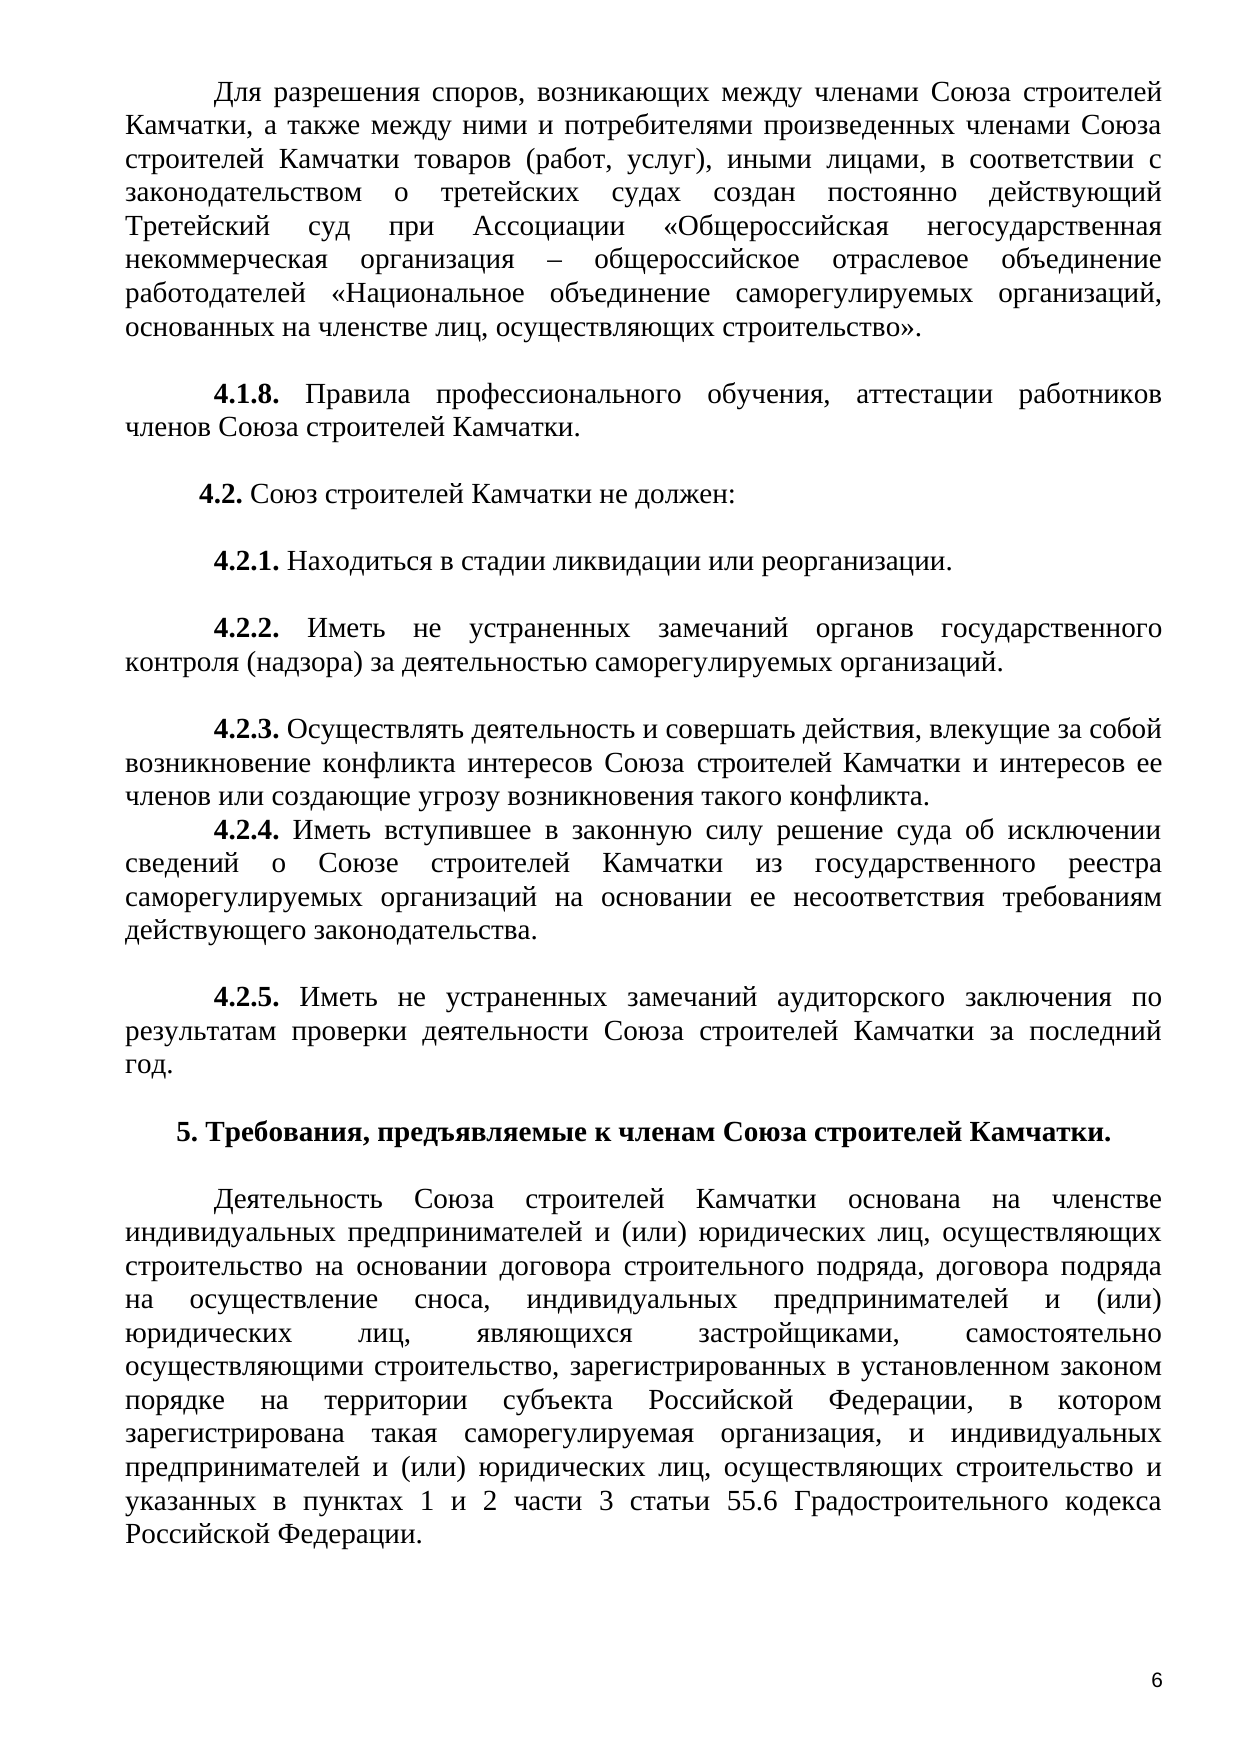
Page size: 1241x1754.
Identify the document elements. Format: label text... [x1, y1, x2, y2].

text 4.2.2. Иметь не устраненных замечаний органов государственного контроля (надзора) за деятельностью саморегулируемых организаций. [125, 611, 1163, 678]
text 4.2. Союз строителей Камчатки не должен: [125, 476, 1163, 510]
text 4.2.4. Иметь вступившее в законную силу решение суда об исключении сведений о Союзе строителей Камчатки из государственного реестра саморегулируемых организаций на основании ее несоответствия требованиям действующего законодательства. [125, 812, 1163, 946]
text 4.2.3. Осуществлять деятельность и совершать действия, влекущие за собой возникновение конфликта интересов Союза строителей Камчатки и интересов ее членов или создающие угрозу возникновения такого конфликта. [125, 711, 1163, 812]
text 5. Требования, предъявляемые к членам Союза строителей Камчатки. [125, 1114, 1163, 1147]
text 4.2.1. Находиться в стадии ликвидации или реорганизации. [125, 543, 1163, 577]
text Для разрешения споров, возникающих между членами Союза строителей Камчатки, а также между ними и потребителями произведенных членами Союза строителей Камчатки товаров (работ, услуг), иными лицами, в соответствии с законодательством о третейских судах создан постоянно действующий Третейский суд при Ассоциации «Общероссийская негосударственная некоммерческая организация – общероссийское отраслевое объединение работодателей «Национальное объединение саморегулируемых организаций, основанных на членстве лиц, осуществляющих строительство». [125, 74, 1163, 342]
text 4.1.8. Правила профессионального обучения, аттестации работников членов Союза строителей Камчатки. [125, 376, 1163, 443]
text Деятельность Союза строителей Камчатки основана на членстве индивидуальных предпринимателей и (или) юридических лиц, осуществляющих строительство на основании договора строительного подряда, договора подряда на осуществление сноса, индивидуальных предпринимателей и (или) юридических лиц, являющихся застройщиками, самостоятельно осуществляющими строительство, зарегистрированных в установленном законом порядке на территории субъекта Российской Федерации, в котором зарегистрирована такая саморегулируемая организация, и индивидуальных предпринимателей и (или) юридических лиц, осуществляющих строительство и указанных в пунктах 1 и 2 части 3 статьи 55.6 Градостроительного кодекса Российской Федерации. [125, 1181, 1163, 1550]
text 4.2.5. Иметь не устраненных замечаний аудиторского заключения по результатам проверки деятельности Союза строителей Камчатки за последний год. [125, 979, 1163, 1080]
